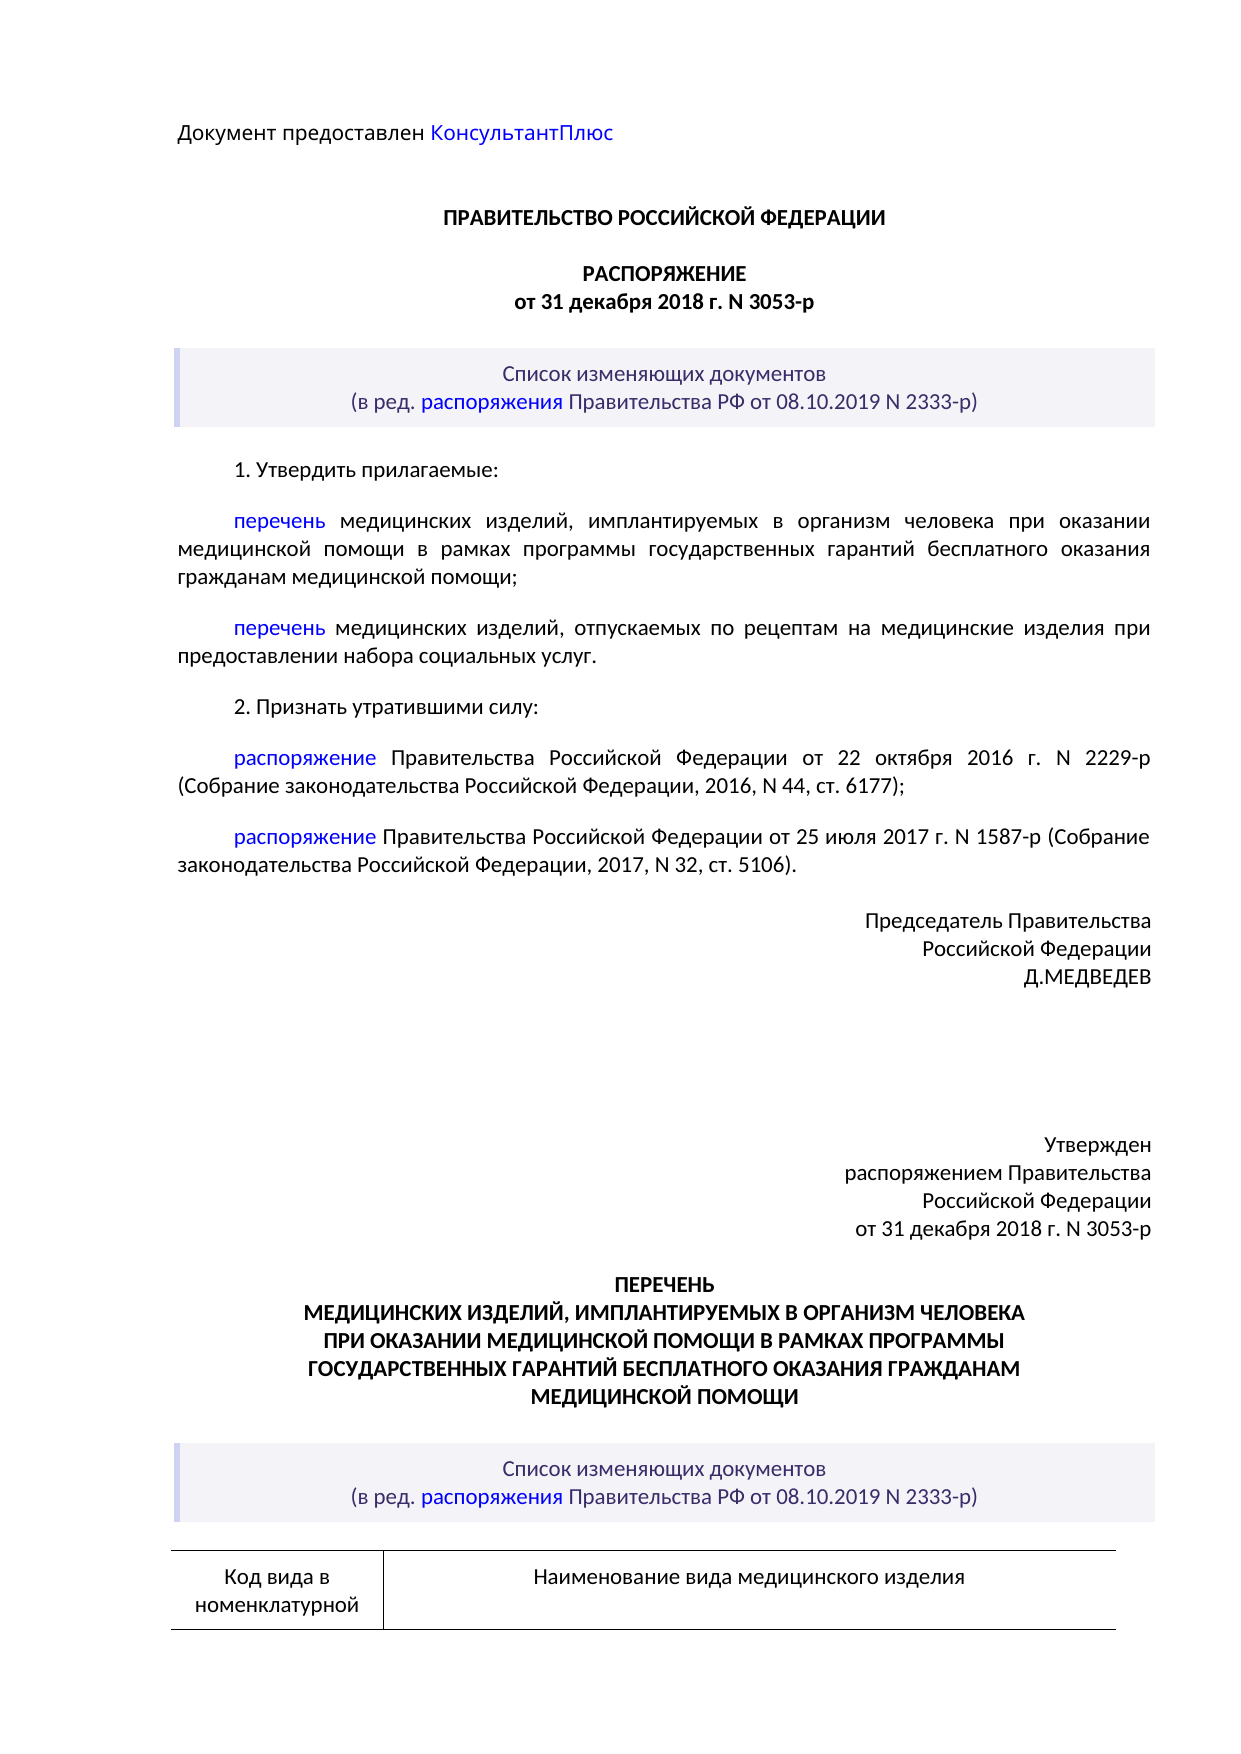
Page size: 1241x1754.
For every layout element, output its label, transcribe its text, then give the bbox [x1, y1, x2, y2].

text распоряжение Правительства Российской Федерации от 25 июля 2017 г. N 1587-р (Собрание законодательства Российской Федерации, 2017, N 32, ст. 5106). [177, 822, 1152, 878]
table_header Список изменяющих документов (в ред. распоряжения Правительства РФ от 08.10.2019 N 2333-р) [180, 1443, 1149, 1522]
title Документ предоставлен КонсультантПлюс [177, 118, 1152, 175]
text Д.МЕДВЕДЕВ [177, 962, 1152, 990]
text перечень медицинских изделий, имплантируемых в организм человека при оказании медицинской помощи в рамках программы государственных гарантий бесплатного оказания гражданам медицинской помощи; [177, 506, 1152, 590]
text Председатель Правительства [177, 906, 1152, 934]
title от 31 декабря 2018 г. N 3053-р [177, 287, 1152, 315]
title МЕДИЦИНСКИХ ИЗДЕЛИЙ, ИМПЛАНТИРУЕМЫХ В ОРГАНИЗМ ЧЕЛОВЕКА [177, 1298, 1152, 1326]
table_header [171, 1551, 383, 1628]
text 2. Признать утратившими силу: [177, 692, 1152, 720]
text перечень медицинских изделий, отпускаемых по рецептам на медицинские изделия при предоставлении набора социальных услуг. [177, 613, 1152, 669]
text распоряжением Правительства [177, 1158, 1152, 1186]
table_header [384, 1551, 1116, 1628]
text Утвержден [177, 1130, 1152, 1158]
text 1. Утвердить прилагаемые: [177, 455, 1152, 483]
title ПРАВИТЕЛЬСТВО РОССИЙСКОЙ ФЕДЕРАЦИИ [177, 203, 1152, 231]
title ПРИ ОКАЗАНИИ МЕДИЦИНСКОЙ ПОМОЩИ В РАМКАХ ПРОГРАММЫ [177, 1326, 1152, 1354]
title МЕДИЦИНСКОЙ ПОМОЩИ [177, 1382, 1152, 1410]
table_header Список изменяющих документов (в ред. распоряжения Правительства РФ от 08.10.2019 N 2333-р) [180, 348, 1149, 427]
text Российской Федерации [177, 934, 1152, 962]
text от 31 декабря 2018 г. N 3053-р [177, 1214, 1152, 1242]
title ПЕРЕЧЕНЬ [177, 1270, 1152, 1298]
text Российской Федерации [177, 1186, 1152, 1214]
title ГОСУДАРСТВЕННЫХ ГАРАНТИЙ БЕСПЛАТНОГО ОКАЗАНИЯ ГРАЖДАНАМ [177, 1354, 1152, 1382]
text распоряжение Правительства Российской Федерации от 22 октября 2016 г. N 2229-р (Собрание законодательства Российской Федерации, 2016, N 44, ст. 6177); [177, 743, 1152, 799]
title РАСПОРЯЖЕНИЕ [177, 259, 1152, 287]
